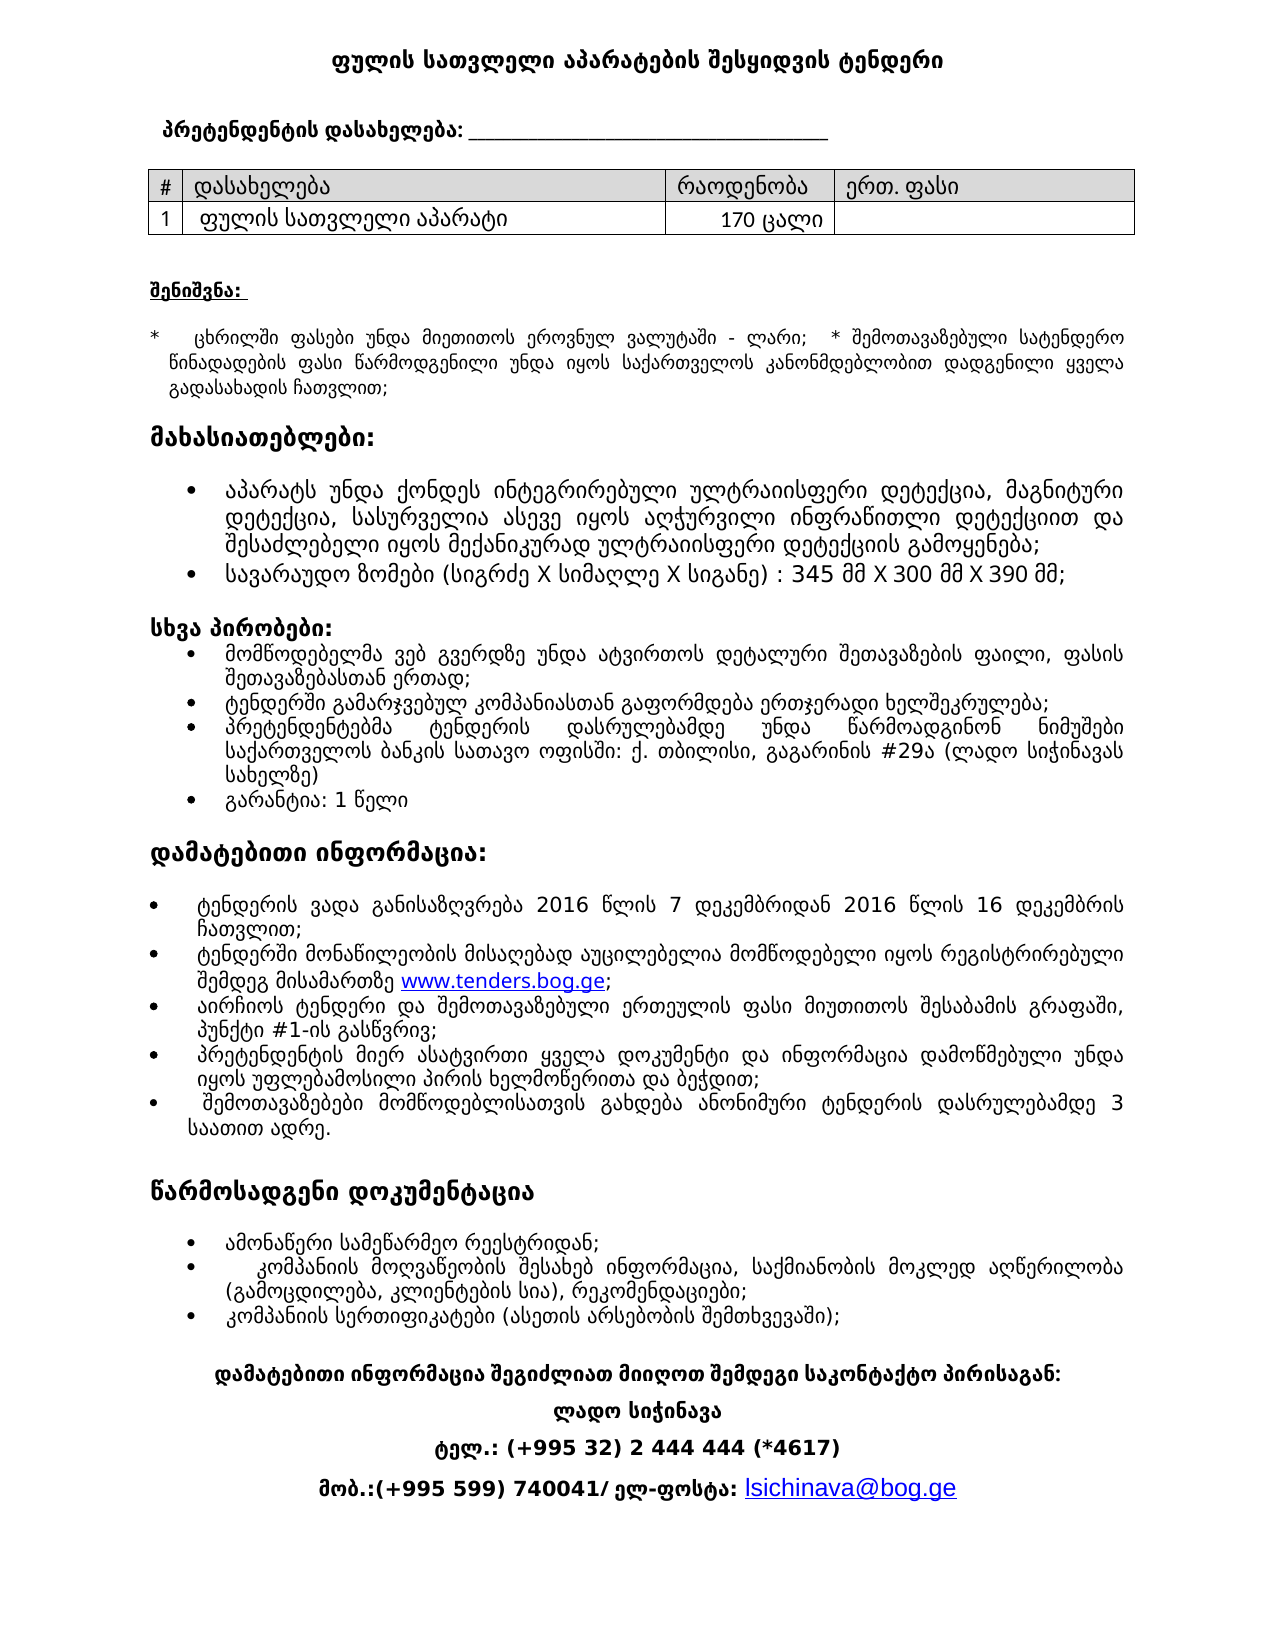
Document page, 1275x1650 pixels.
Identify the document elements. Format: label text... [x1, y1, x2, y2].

text პრეტენდენტის დასახელება: __________________________________________ [150, 115, 1125, 143]
text ტელ.: (+995 32) 2 444 444 (*4617) [150, 1436, 1125, 1461]
list სხვა პირობები: [150, 615, 1125, 642]
list გარანტია: 1 წელი [187, 788, 1125, 812]
text დამატებითი ინფორმაცია შეგიძლიათ მიიღოთ შემდეგი საკონტაქტო პირისაგან: [150, 1359, 1125, 1387]
table_cell [835, 202, 1134, 233]
list კომპანიის მოღვაწეობის შესახებ ინფორმაცია, საქმიანობის მოკლედ აღწერილობა (გამოცდილება, კლიენტების სია), რეკომენდაციები; [187, 1255, 1125, 1304]
table_cell 1 [149, 202, 182, 233]
table_cell 170 ცალი [666, 202, 834, 233]
list ამონაწერი სამეწარმეო რეესტრიდან; [187, 1231, 1125, 1255]
list პრეტენდენტის მიერ ასატვირთი ყველა დოკუმენტი და ინფორმაცია დამოწმებული უნდა იყოს უფლებამოსილი პირის ხელმოწერითა და ბეჭდით; [150, 1043, 1125, 1091]
list ტენდერში გამარჯვებულ კომპანიასთან გაფორმდება ერთჯერადი ხელშეკრულება; [187, 691, 1125, 715]
list კომპანიის სერთიფიკატები (ასეთის არსებობის შემთხვევაში); [187, 1304, 1125, 1328]
text * ცხრილში ფასები უნდა მიეთითოს ეროვნულ ვალუტაში - ლარი; * შემოთავაზებული სატენდერო წინადადების ფასი წარმოდგენილი უნდა იყოს საქართველოს კანონმდებლობით დადგენილი ყველა გადასახადის ჩათვლით; [150, 327, 1125, 399]
text მობ.:(+995 599) 740041/ ელ-ფოსტა: lsichinava@bog.ge [150, 1473, 1125, 1503]
list აპარატს უნდა ქონდეს ინტეგრირებული ულტრაიისფერი დეტექცია, მაგნიტური დეტექცია, სასურველია ასევე იყოს აღჭურვილი ინფრაწითლი დეტექციით და შესაძლებელი იყოს მექანიკურად ულტრაიისფერი დეტექციის გამოყენება; [187, 477, 1125, 557]
text ფულის სათვლელი აპარატების შესყიდვის ტენდერი [150, 47, 1125, 73]
text წარმოსადგენი დოკუმენტაცია [150, 1177, 1125, 1206]
table_header რაოდენობა [666, 170, 834, 201]
text ლადო სიჭინავა [150, 1399, 1125, 1424]
text მახასიათებლები: [150, 423, 1125, 452]
list სავარაუდო ზომები (სიგრძე X სიმაღლე X სიგანე) : 345 მმ X 300 მმ X 390 მმ; [187, 557, 1125, 589]
list ტენდერის ვადა განისაზღვრება 2016 წლის 7 დეკემბრიდან 2016 წლის 16 დეკემბრის ჩათვლით; [150, 893, 1125, 942]
table_header დასახელება [183, 170, 665, 201]
list შემოთავაზებები მომწოდებლისათვის გახდება ანონიმური ტენდერის დასრულებამდე 3 საათით ადრე. [150, 1091, 1125, 1140]
list მომწოდებელმა ვებ გვერდზე უნდა ატვირთოს დეტალური შეთავაზების ფაილი, ფასის შეთავაზებასთან ერთად; [187, 642, 1125, 691]
table_header ერთ. ფასი [835, 170, 1134, 201]
list ტენდერში მონაწილეობის მისაღებად აუცილებელია მომწოდებელი იყოს რეგისტრირებული შემდეგ მისამართზე www.tenders.bog.ge; [150, 942, 1125, 994]
list პრეტენდენტებმა ტენდერის დასრულებამდე უნდა წარმოადგინონ ნიმუშები საქართველოს ბანკის სათავო ოფისში: ქ. თბილისი, გაგარინის #29ა (ლადო სიჭინავას სახელზე) [187, 715, 1125, 788]
table_header # [149, 170, 182, 201]
table_cell ფულის სათვლელი აპარატი [183, 202, 665, 233]
text დამატებითი ინფორმაცია: [150, 839, 1125, 868]
text შენიშვნა: [150, 281, 1125, 302]
list აირჩიოს ტენდერი და შემოთავაზებული ერთეულის ფასი მიუთითოს შესაბამის გრაფაში, პუნქტი #1-ის გასწვრივ; [150, 994, 1125, 1043]
